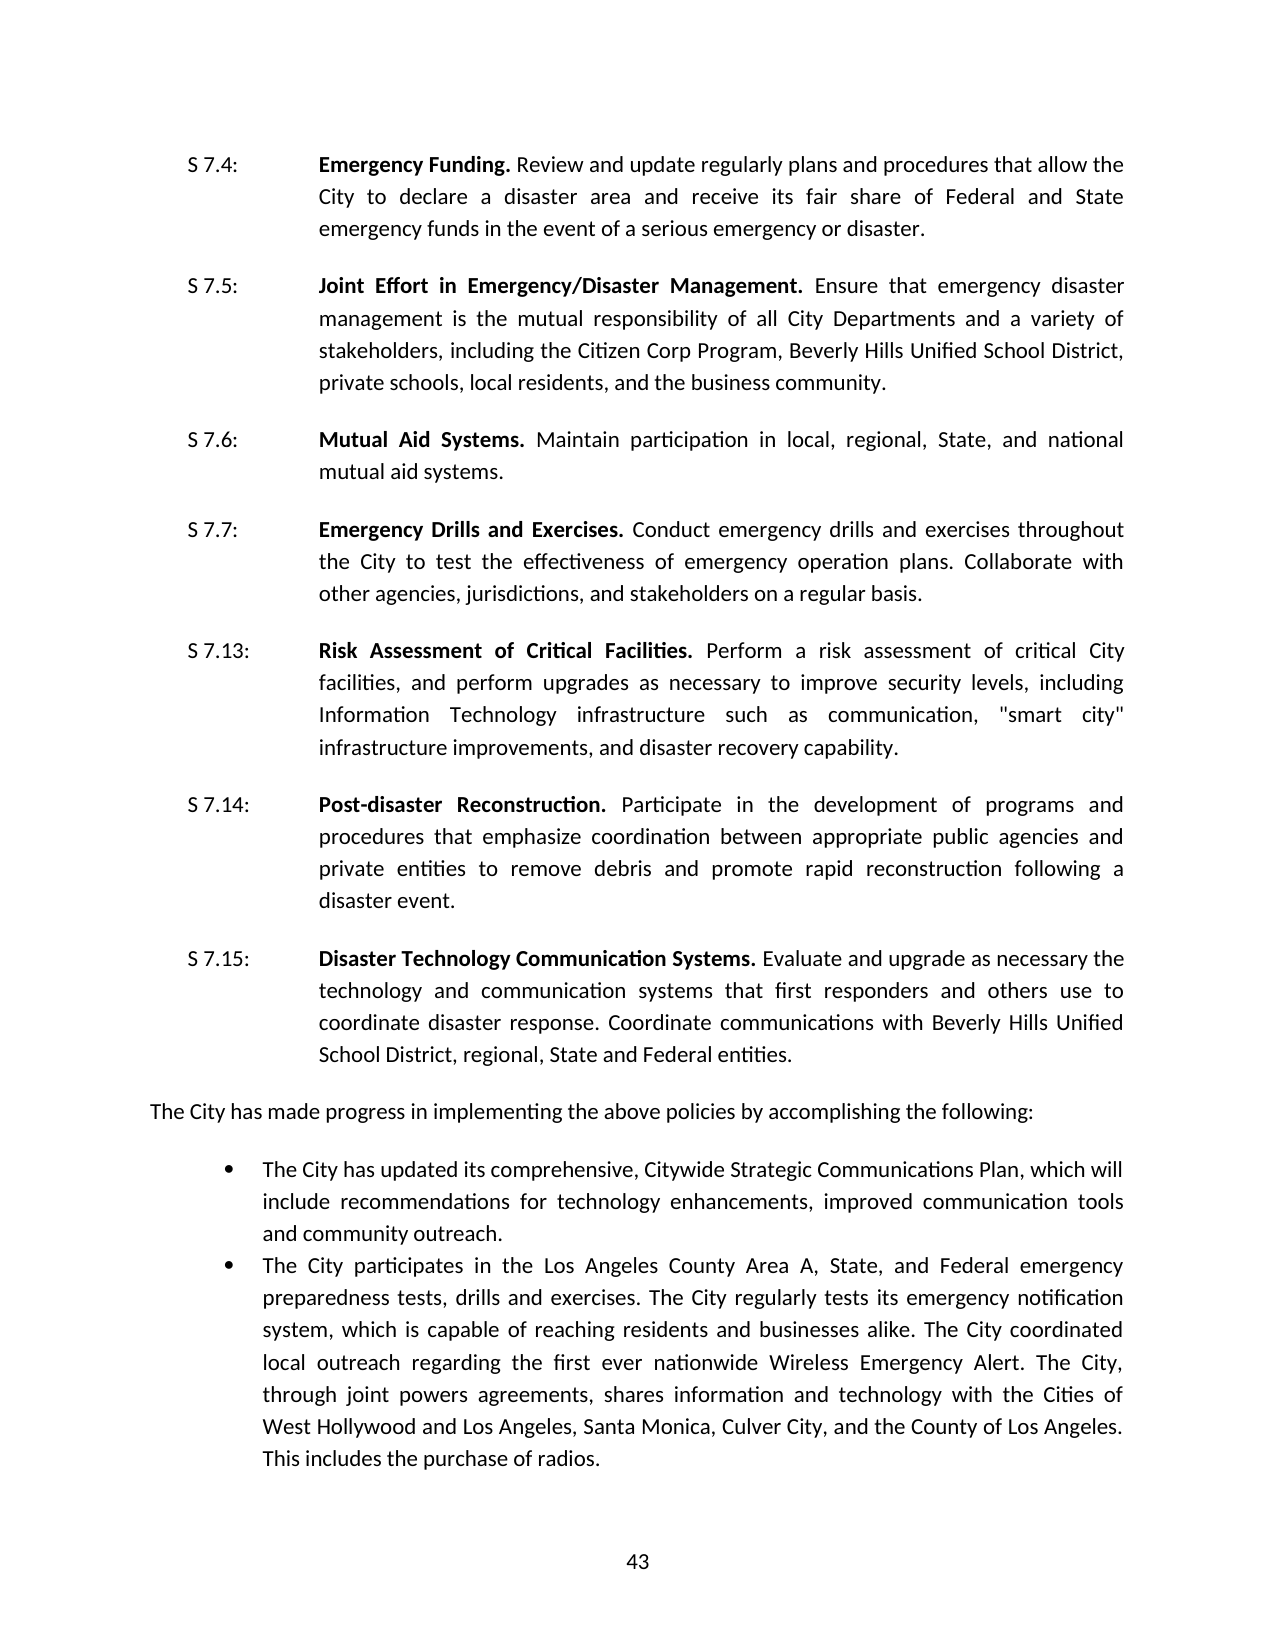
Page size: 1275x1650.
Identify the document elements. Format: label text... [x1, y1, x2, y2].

list The City has updated its comprehensive, Citywide Strategic Communications Plan, which will include recommendations for technology enhancements, improved communication tools and community outreach. [225, 1155, 1125, 1247]
text S 7.15: Disaster Technology Communication Systems. Evaluate and upgrade as necessary the technology and communication systems that first responders and others use to coordinate disaster response. Coordinate communications with Beverly Hills Unified School District, regional, State and Federal entities. [187, 944, 1125, 1068]
text S 7.14: Post-disaster Reconstruction. Participate in the development of programs and procedures that emphasize coordination between appropriate public agencies and private entities to remove debris and promote rapid reconstruction following a disaster event. [187, 790, 1125, 914]
text S 7.5: Joint Effort in Emergency/Disaster Management. Ensure that emergency disaster management is the mutual responsibility of all City Departments and a variety of stakeholders, including the Citizen Corp Program, Beverly Hills Unified School District, private schools, local residents, and the business community. [187, 272, 1125, 396]
text S 7.13: Risk Assessment of Critical Facilities. Perform a risk assessment of critical City facilities, and perform upgrades as necessary to improve security levels, including Information Technology infrastructure such as communication, "smart city" infrastructure improvements, and disaster recovery capability. [187, 636, 1125, 761]
text S 7.4: Emergency Funding. Review and update regularly plans and procedures that allow the City to declare a disaster area and receive its fair share of Federal and State emergency funds in the event of a serious emergency or disaster. [187, 150, 1125, 242]
text The City has made progress in implementing the above policies by accomplishing the following: [150, 1097, 1125, 1126]
text S 7.7: Emergency Drills and Exercises. Conduct emergency drills and exercises throughout the City to test the effectiveness of emergency operation plans. Collaborate with other agencies, jurisdictions, and stakeholders on a regular basis. [187, 515, 1125, 607]
list The City participates in the Los Angeles County Area A, State, and Federal emergency preparedness tests, drills and exercises. The City regularly tests its emergency notification system, which is capable of reaching residents and businesses alike. The City coordinated local outreach regarding the first ever nationwide Wireless Emergency Alert. The City, through joint powers agreements, shares information and technology with the Cities of West Hollywood and Los Angeles, Santa Monica, Culver City, and the County of Los Angeles. This includes the purchase of radios. [225, 1251, 1125, 1472]
text S 7.6: Mutual Aid Systems. Maintain participation in local, regional, State, and national mutual aid systems. [187, 425, 1125, 486]
